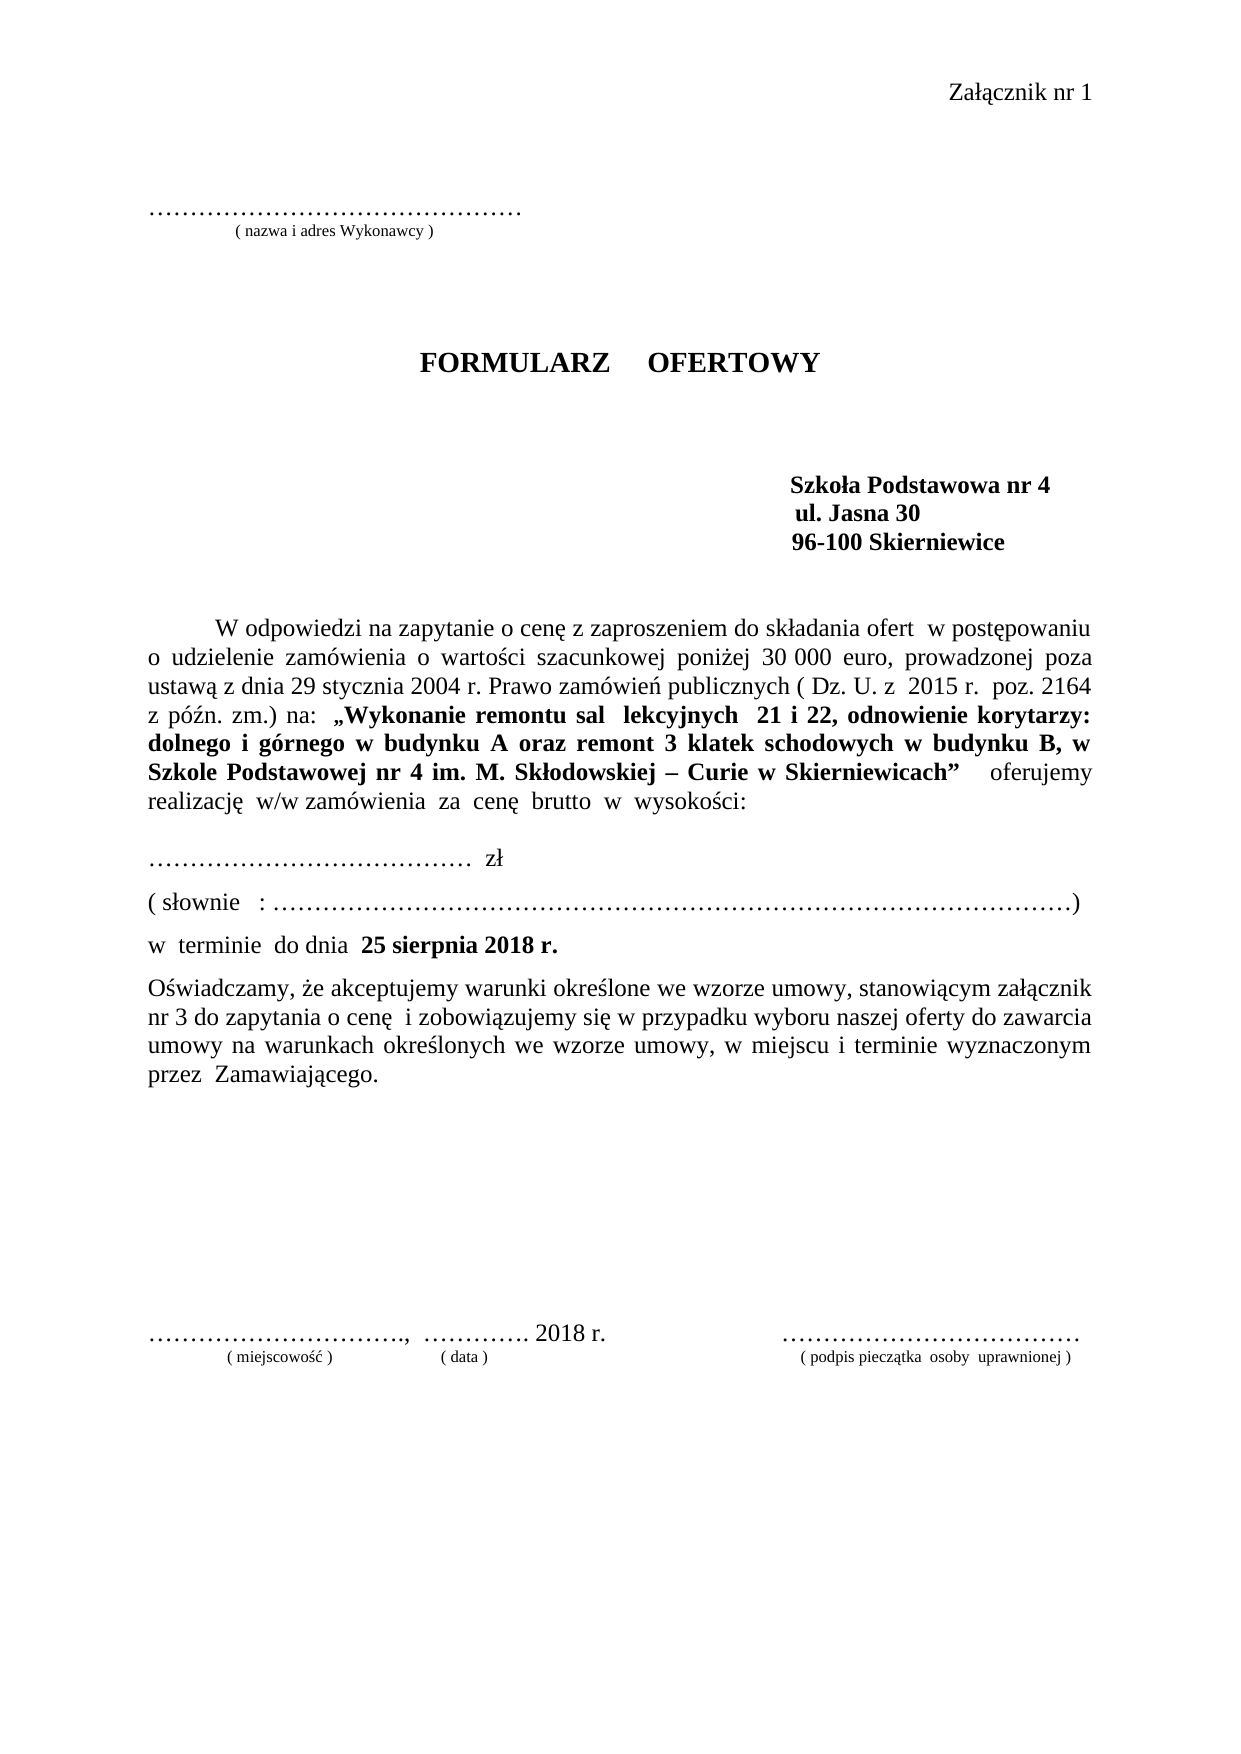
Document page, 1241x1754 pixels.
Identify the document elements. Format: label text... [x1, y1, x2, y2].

text FORMULARZ OFERTOWY [148, 345, 1092, 379]
text w terminie do dnia 25 sierpnia 2018 r. [148, 930, 1092, 958]
text Oświadczamy, że akceptujemy warunki określone we wzorze umowy, stanowiącym załącznik nr 3 do zapytania o cenę i zobowiązujemy się w przypadku wyboru naszej oferty do zawarcia umowy na warunkach określonych we wzorze umowy, w miejscu i terminie wyznaczonym przez Zamawiającego. [148, 973, 1092, 1088]
text ( miejscowość ) ( data ) ( podpis pieczątka osoby uprawnionej ) [148, 1347, 1092, 1366]
text ……………………………………… [148, 192, 1092, 221]
text W odpowiedzi na zapytanie o cenę z zaproszeniem do składania ofert w postępowaniu o udzielenie zamówienia o wartości szacunkowej poniżej 30 000 euro, prowadzonej poza ustawą z dnia 29 stycznia 2004 r. Prawo zamówień publicznych ( Dz. U. z 2015 r. poz. 2164 z późn. zm.) na: „Wykonanie remontu sal lekcyjnych 21 i 22, odnowienie korytarzy: dolnego i górnego w budynku A oraz remont 3 klatek schodowych w budynku B, w Szkole Podstawowej nr 4 im. M. Skłodowskiej – Curie w Skierniewicach” oferujemy realizację w/w zamówienia za cenę brutto w wysokości: [148, 613, 1092, 815]
text ………………………………… zł [148, 843, 1092, 872]
text 96-100 Skierniewice [148, 527, 1092, 556]
text Szkoła Podstawowa nr 4 [148, 470, 1092, 498]
text ( nazwa i adres Wykonawcy ) [148, 221, 1092, 240]
text ( słownie : ……………………………………………………………………………………) [148, 887, 1092, 915]
text Załącznik nr 1 [148, 77, 1092, 106]
text …………………………., …………. 2018 r. ……………………………… [148, 1318, 1092, 1347]
text ul. Jasna 30 [148, 498, 1092, 527]
